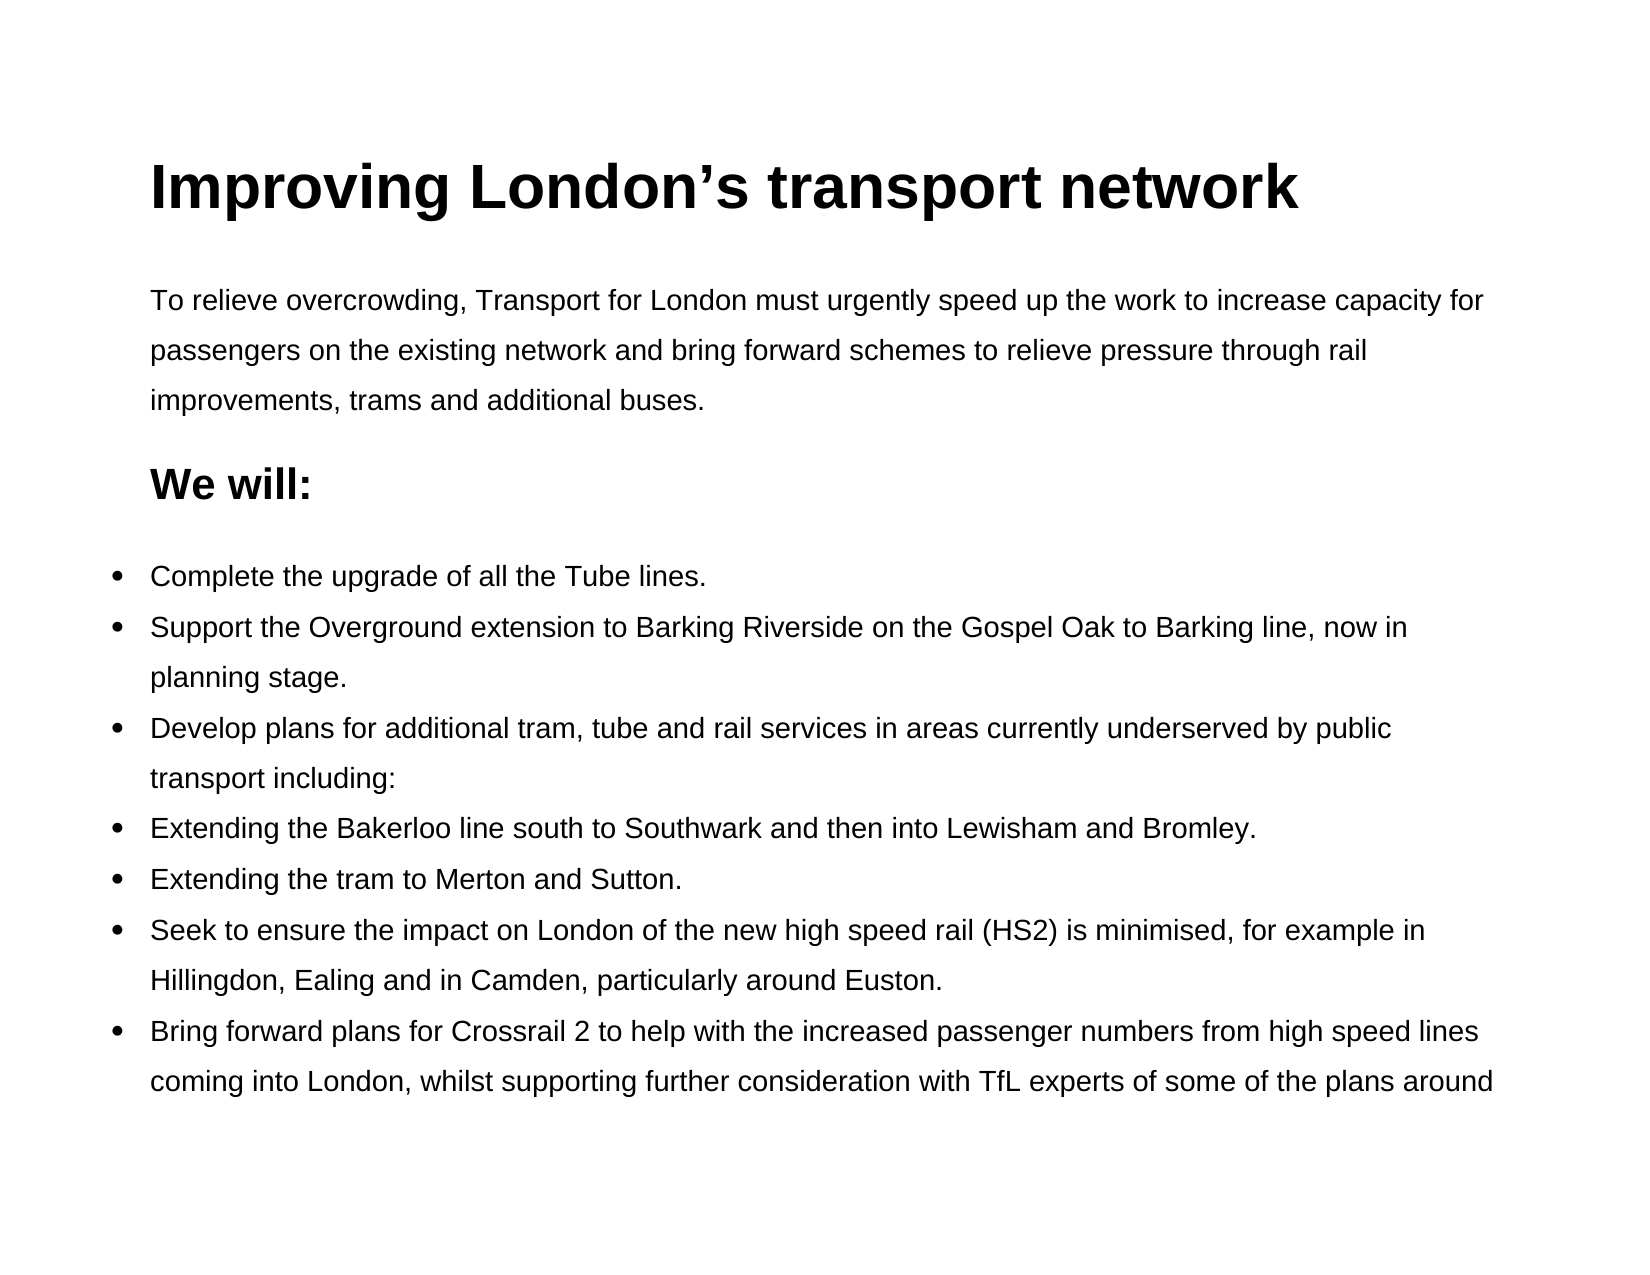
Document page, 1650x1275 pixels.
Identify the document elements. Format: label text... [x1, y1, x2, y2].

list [112, 1013, 1500, 1098]
list Complete the upgrade of all the Tube lines. [112, 559, 1500, 593]
list Extending the Bakerloo line south to Southwark and then into Lewisham and Bromley. [112, 811, 1500, 845]
list Extending the tram to Merton and Sutton. [112, 862, 1500, 896]
list Develop plans for additional tram, tube and rail services in areas currently underserved by public transport including: [112, 711, 1500, 795]
text To relieve overcrowding, Transport for London must urgently speed up the work to increase capacity for passengers on the existing network and bring forward schemes to relieve pressure through rail improvements, trams and additional buses. [150, 283, 1500, 417]
text We will: [150, 459, 1500, 509]
text Improving London’s transport network [150, 150, 1500, 222]
list Support the Overground extension to Barking Riverside on the Gospel Oak to Barking line, now in planning stage. [112, 610, 1500, 694]
list Seek to ensure the impact on London of the new high speed rail (HS2) is minimised, for example in Hillingdon, Ealing and in Camden, particularly around Euston. [112, 913, 1500, 997]
